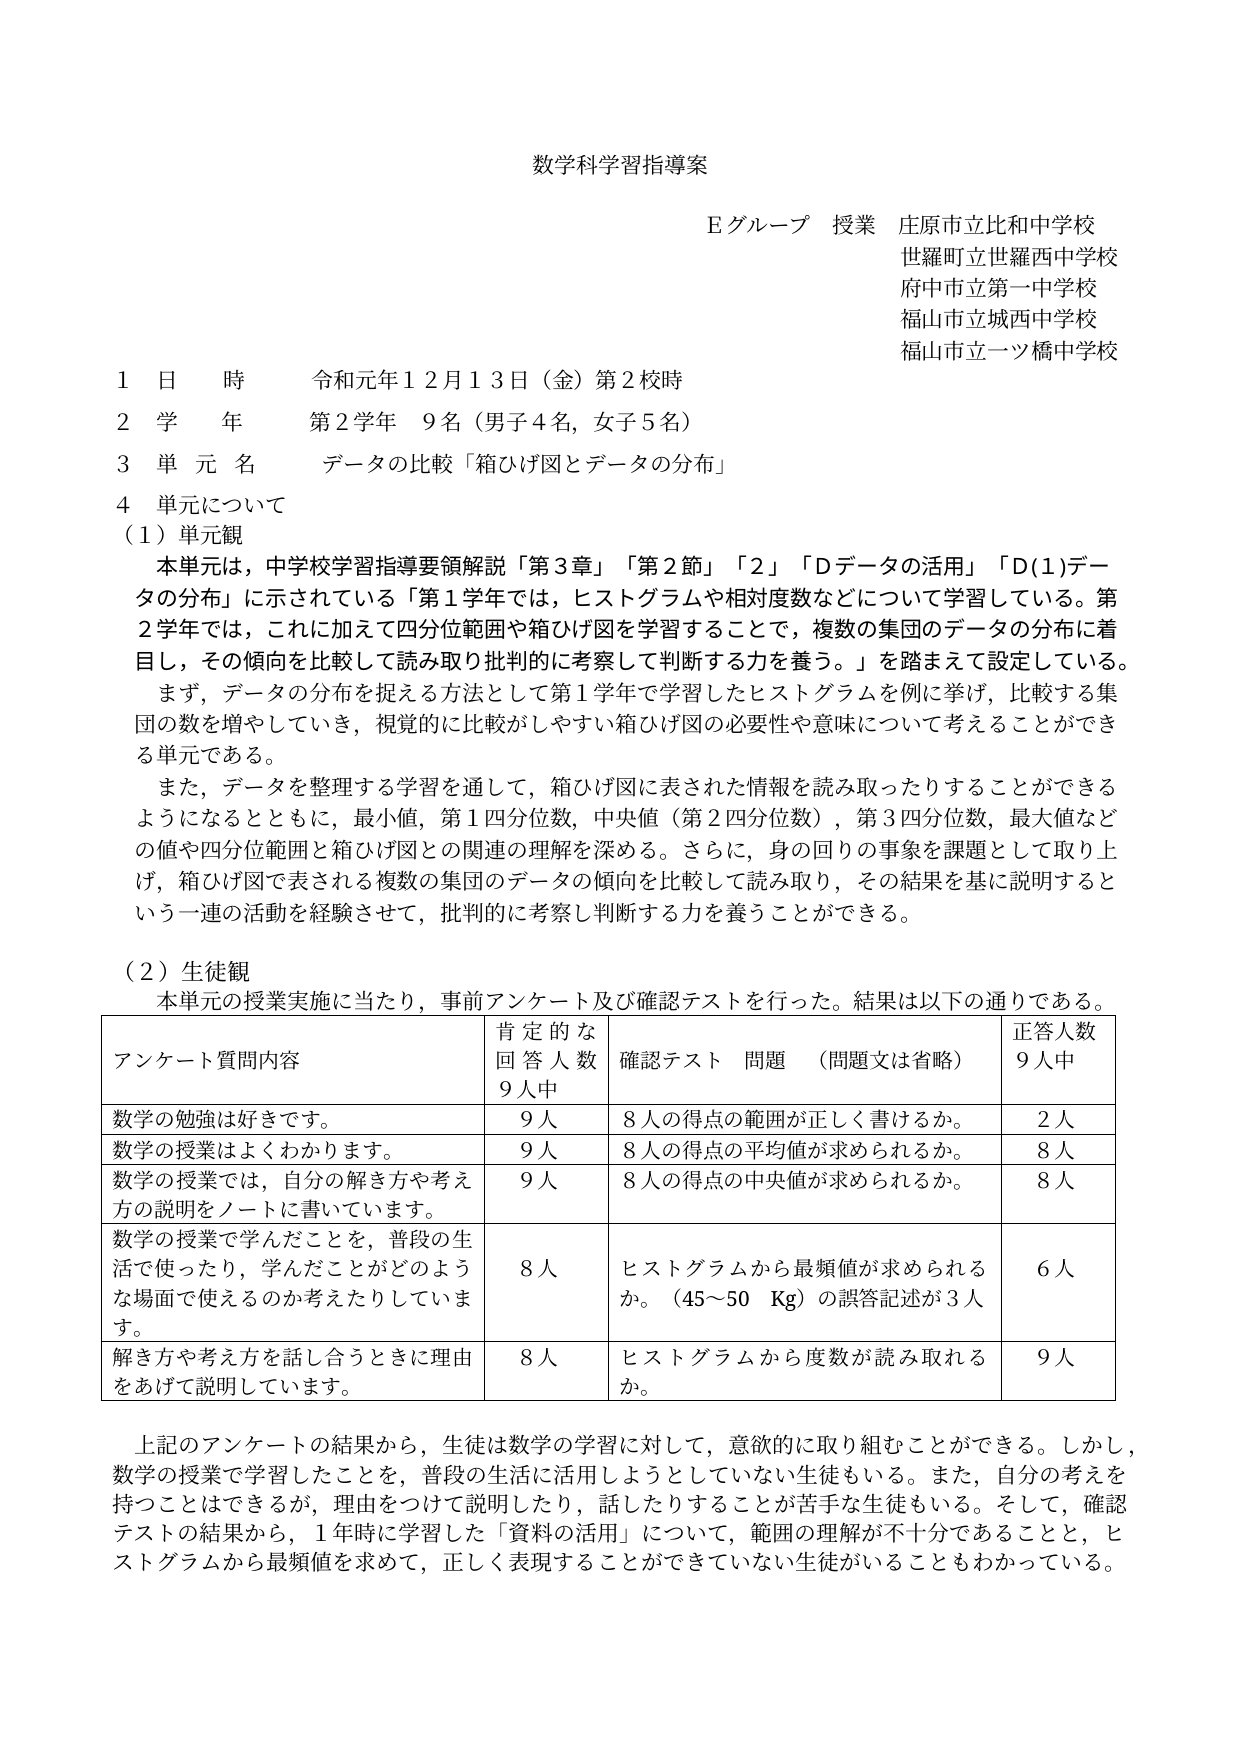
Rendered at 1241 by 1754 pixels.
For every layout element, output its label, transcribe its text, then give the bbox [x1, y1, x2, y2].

table_header 肯定的な回答人数９人中 [485, 1016, 608, 1103]
table_cell 数学の授業で学んだことを，普段の生活で使ったり，学んだことがどのような場面で使えるのか考えたりしています。 [102, 1224, 484, 1341]
table_cell ヒストグラムから最頻値が求められるか。（45～50 Kg）の誤答記述が３人 [609, 1224, 1001, 1341]
text （２）生徒観 [112, 957, 1128, 986]
table_cell ヒストグラムから度数が読み取れるか。 [609, 1342, 1001, 1400]
table_cell 数学の勉強は好きです。 [102, 1105, 484, 1134]
table_cell 数学の授業では，自分の解き方や考え方の説明をノートに書いています。 [102, 1165, 484, 1223]
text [112, 1431, 1128, 1576]
table_cell ８人の得点の中央値が求められるか。 [609, 1165, 1001, 1223]
text ４ 単元について [112, 491, 1128, 520]
text 本単元の授業実施に当たり，事前アンケート及び確認テストを行った。結果は以下の通りである。 [112, 986, 1128, 1015]
table_cell ６人 [1002, 1224, 1115, 1341]
text １ 日時 令和元年１２月１３日（金）第２校時 [112, 366, 1128, 395]
table_cell ９人 [485, 1135, 608, 1164]
text Ｅグループ 授業 庄原市立比和中学校 [112, 208, 1128, 240]
text 府中市立第一中学校 [112, 271, 1128, 303]
table_cell ８人 [1002, 1165, 1115, 1223]
text まず，データの分布を捉える方法として第１学年で学習したヒストグラムを例に挙げ，比較する集団の数を増やしていき，視覚的に比較がしやすい箱ひげ図の必要性や意味について考えることができる単元である。 [134, 676, 1128, 770]
text 本単元は，中学校学習指導要領解説「第３章」「第２節」「２」「Ｄデータの活用」「Ｄ(１)データの分布」に示されている「第１学年では，ヒストグラムや相対度数などについて学習している。第２学年では，これに加えて四分位範囲や箱ひげ図を学習することで，複数の集団のデータの分布に着目し，その傾向を比較して読み取り批判的に考察して判断する力を養う。」を踏まえて設定している。 [134, 549, 1128, 676]
text 福山市立一ツ橋中学校 [112, 334, 1128, 366]
table_cell 数学の授業はよくわかります。 [102, 1135, 484, 1164]
text 世羅町立世羅西中学校 [112, 240, 1128, 271]
table_cell 解き方や考え方を話し合うときに理由をあげて説明しています。 [102, 1342, 484, 1400]
table_cell ８人の得点の平均値が求められるか。 [609, 1135, 1001, 1164]
table_cell ８人 [485, 1224, 608, 1341]
table_cell ８人 [485, 1342, 608, 1400]
table_cell ９人 [485, 1165, 608, 1223]
table_header 正答人数 ９人中 [1002, 1016, 1115, 1103]
table_cell ８人 [1002, 1135, 1115, 1164]
table_cell ８人の得点の範囲が正しく書けるか。 [609, 1105, 1001, 1134]
text 福山市立城西中学校 [112, 303, 1128, 334]
text （１）単元観 [112, 520, 1128, 549]
table_cell ２人 [1002, 1105, 1115, 1134]
table_header アンケート質問内容 [102, 1016, 484, 1103]
text また，データを整理する学習を通して，箱ひげ図に表された情報を読み取ったりすることができるようになるとともに，最小値，第１四分位数，中央値（第２四分位数），第３四分位数，最大値などの値や四分位範囲と箱ひげ図との関連の理解を深める。さらに，身の回りの事象を課題として取り上げ，箱ひげ図で表される複数の集団のデータの傾向を比較して読み取り，その結果を基に説明するという一連の活動を経験させて，批判的に考察し判断する力を養うことができる。 [134, 770, 1128, 927]
text 数学科学習指導案 [112, 150, 1128, 179]
table_cell ９人 [485, 1105, 608, 1134]
text ２ 学年 第２学年 ９名（男子４名，女子５名） [112, 407, 1128, 436]
text ３ 単元名 データの比較「箱ひげ図とデータの分布」 [112, 449, 1128, 478]
table_cell ９人 [1002, 1342, 1115, 1400]
table_header 確認テスト 問題 （問題文は省略） [609, 1016, 1001, 1103]
